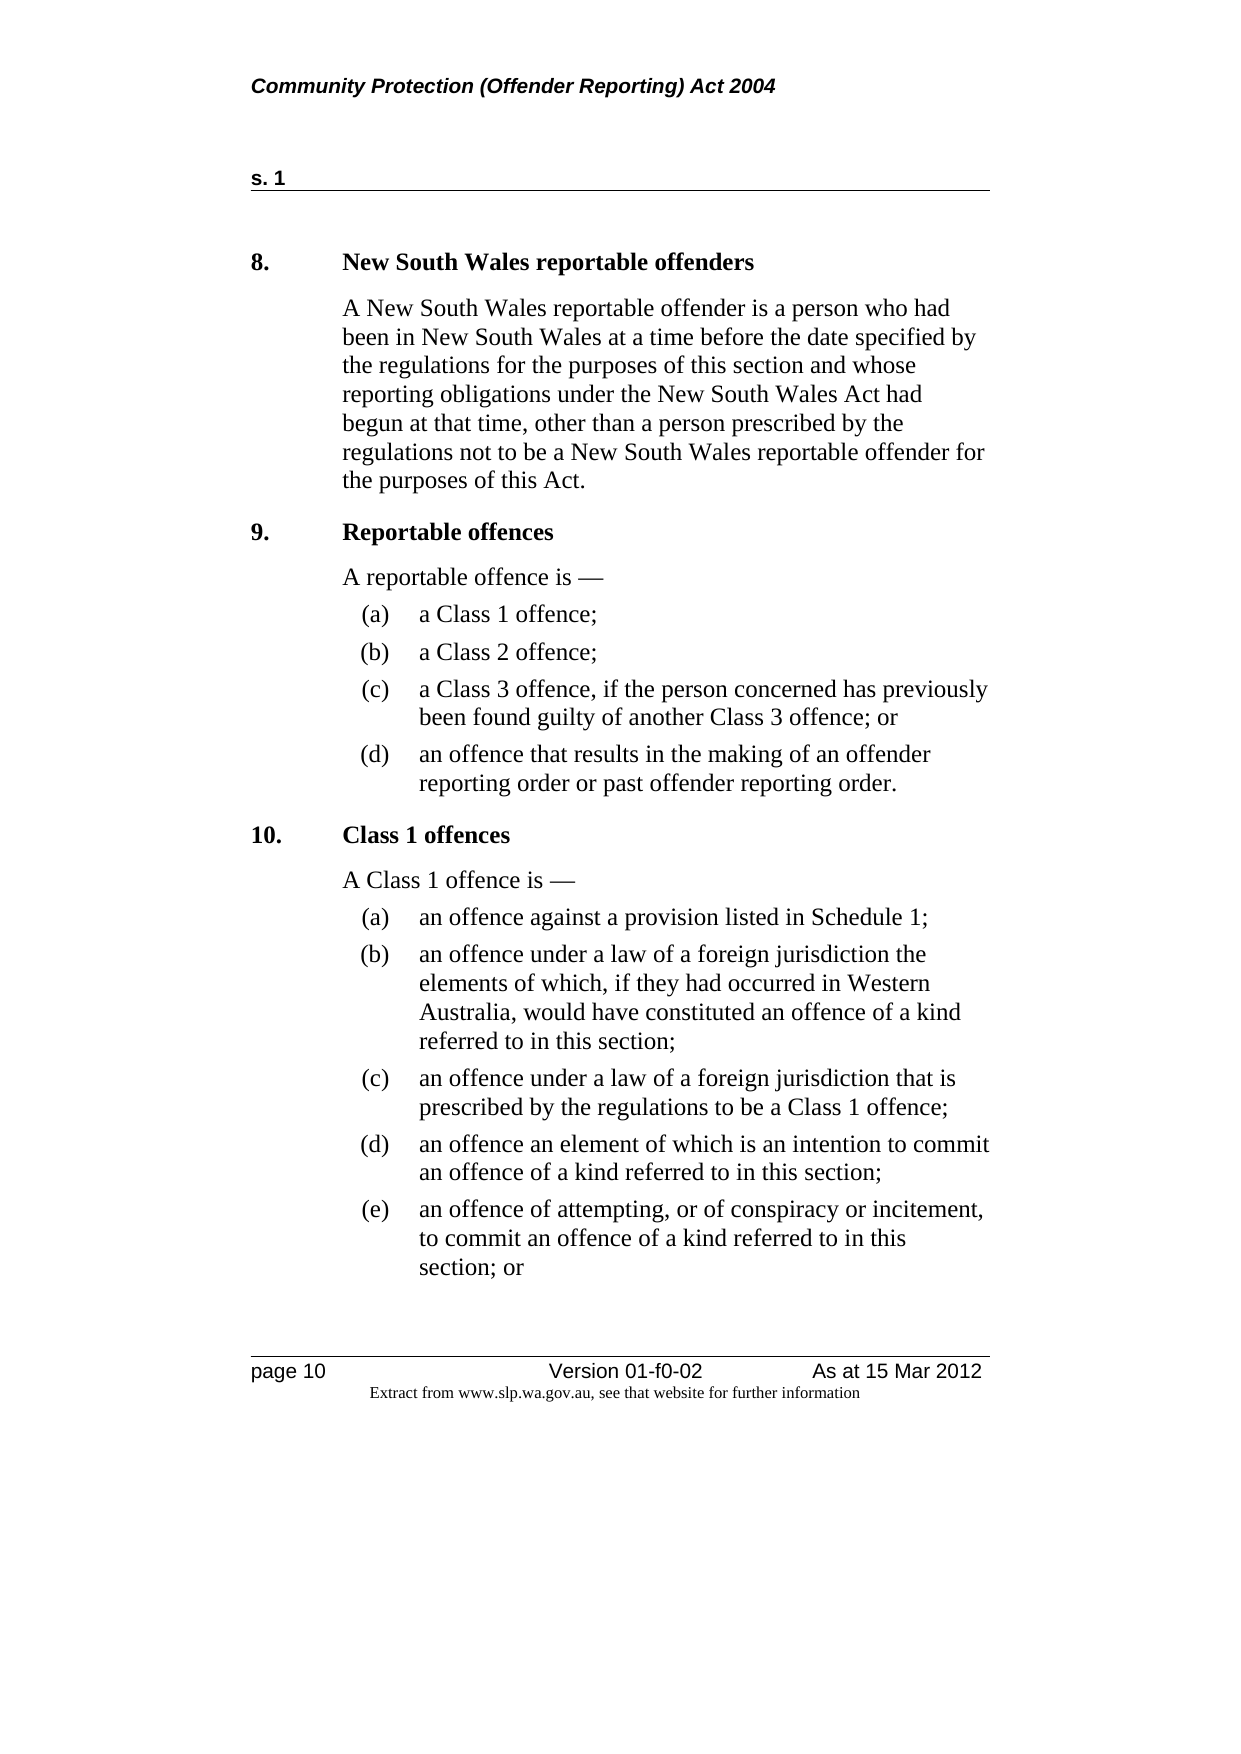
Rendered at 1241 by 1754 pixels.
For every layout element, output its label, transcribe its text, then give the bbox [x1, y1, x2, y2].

text (d) an offence an element of which is an intention to commit an offence of a kind referred to in this section; [251, 1129, 990, 1186]
text A reportable offence is — [251, 562, 990, 591]
text A Class 1 offence is — [251, 865, 990, 894]
text (c) an offence under a law of a foreign jurisdiction that is prescribed by the regulations to be a Class 1 offence; [251, 1063, 990, 1120]
subtitle 10. Class 1 offences [251, 820, 990, 849]
text (a) a Class 1 offence; [251, 599, 990, 628]
subtitle 9. Reportable offences [251, 517, 990, 546]
text (a) an offence against a provision listed in Schedule 1; [251, 902, 990, 931]
text (b) an offence under a law of a foreign jurisdiction the elements of which, if they had occurred in , would have constituted an offence of a kind referred to in this section; [251, 939, 990, 1054]
text A New South Wales reportable offender is a person who had been in New South Wales at a time before the date specified by the regulations for the purposes of this section and whose reporting obligations under the New South Wales Act had begun at that time, other than a person prescribed by the regulations not to be a New South Wales reportable offender for the purposes of this Act. [251, 293, 990, 494]
text (d) an offence that results in the making of an offender reporting order or past offender reporting order. [251, 739, 990, 797]
subtitle 8. reportable offenders [251, 247, 990, 276]
text (b) a Class 2 offence; [251, 637, 990, 665]
text (c) a Class 3 offence, if the person concerned has previously been found guilty of another Class 3 offence; or [251, 674, 990, 731]
text (e) an offence of attempting, or of conspiracy or incitement, to commit an offence of a kind referred to in this section; or [251, 1194, 990, 1281]
